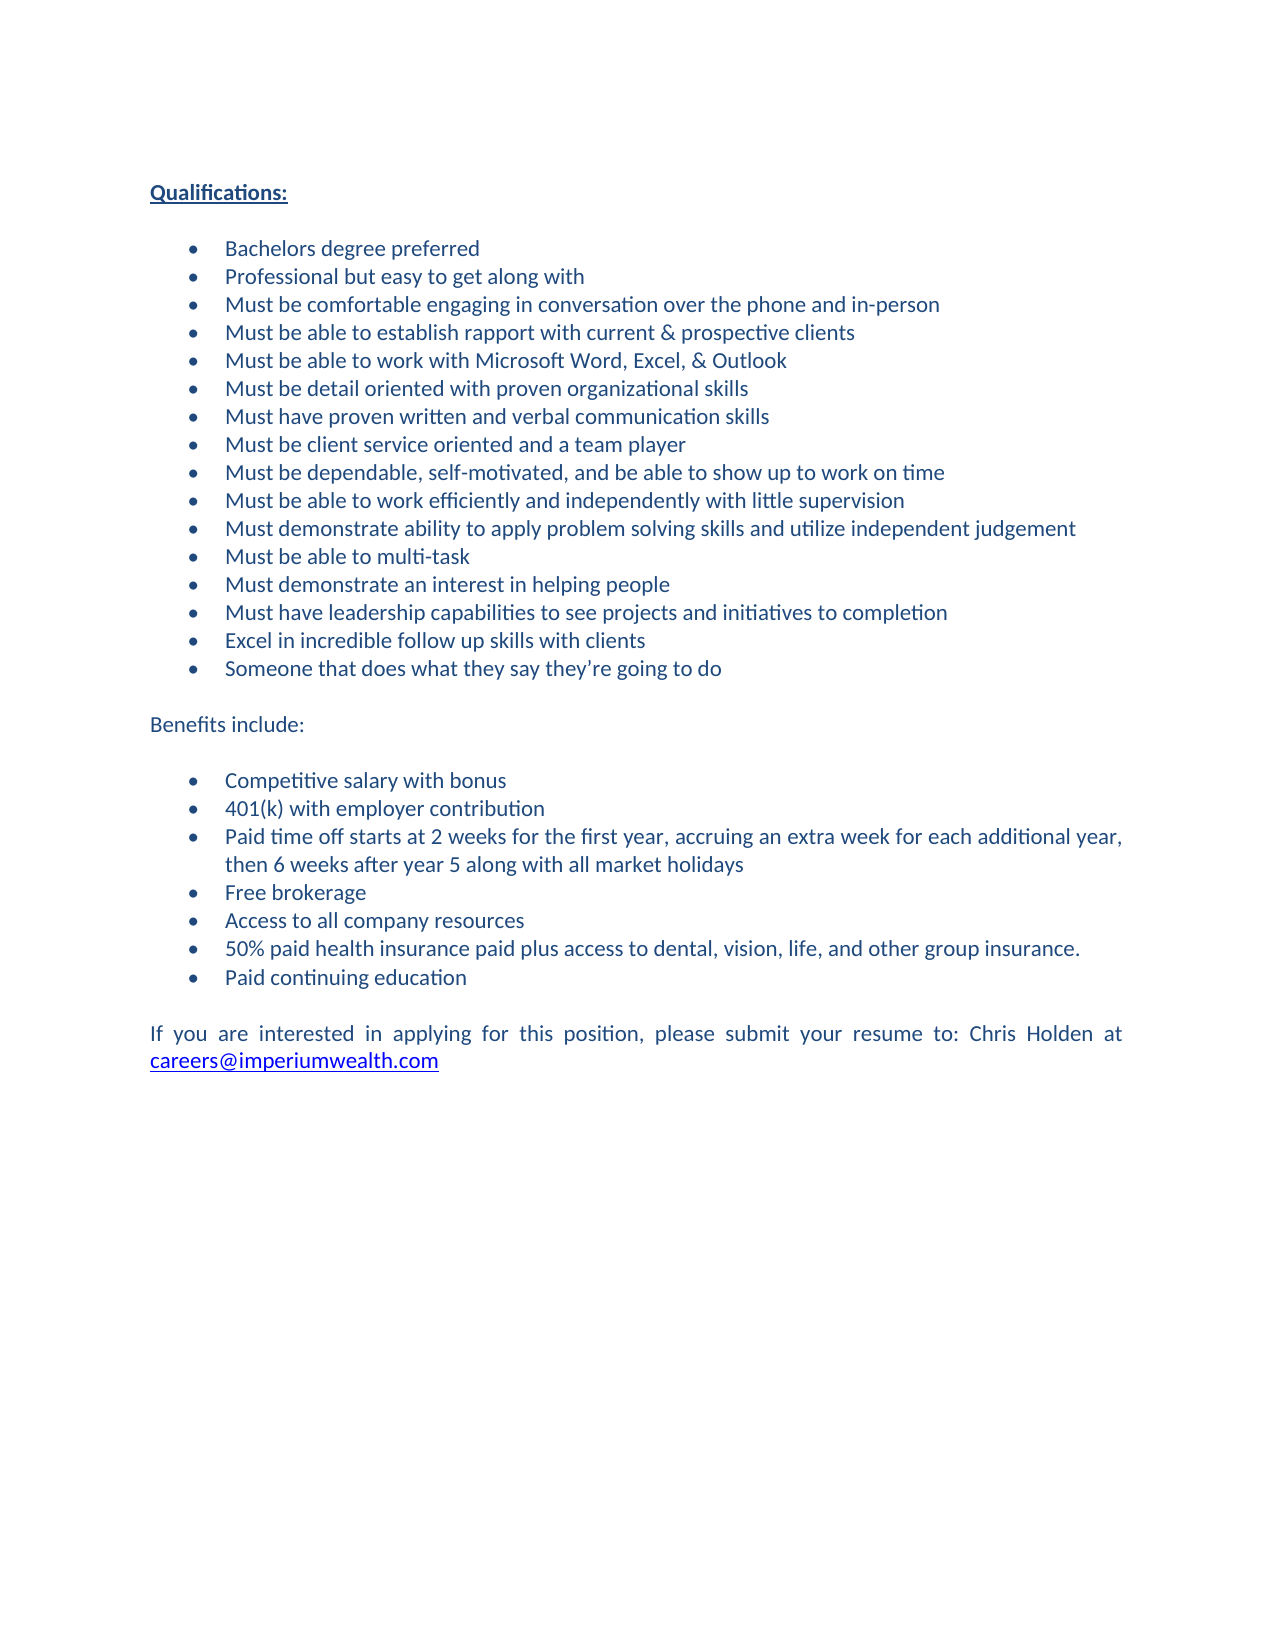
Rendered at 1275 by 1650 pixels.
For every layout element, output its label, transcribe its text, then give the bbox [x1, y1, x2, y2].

list Excel in incredible follow up skills with clients [187, 626, 1125, 654]
list Must be able to establish rapport with current & prospective clients [187, 318, 1125, 346]
list Must be able to work with Microsoft Word, Excel, & Outlook [187, 346, 1125, 374]
list Must be detail oriented with proven organizational skills [187, 374, 1125, 402]
text Benefits include: [150, 710, 1125, 738]
list Competitive salary with bonus [187, 766, 1125, 794]
list Professional but easy to get along with [187, 262, 1125, 290]
list Paid continuing education [187, 963, 1125, 991]
list 401(k) with employer contribution [187, 794, 1125, 822]
list Paid time off starts at 2 weeks for the first year, accruing an extra week for each additional year, then 6 weeks after year 5 along with all market holidays [187, 822, 1125, 878]
list Must be able to work efficiently and independently with little supervision [187, 486, 1125, 514]
list Free brokerage [187, 878, 1125, 907]
text If you are interested in applying for this position, please submit your resume to: Chris Holden at careers@imperiumwealth.com [150, 1019, 1125, 1075]
list Access to all company resources [187, 907, 1125, 934]
list Must have leadership capabilities to see projects and initiatives to completion [187, 598, 1125, 626]
list 50% paid health insurance paid plus access to dental, vision, life, and other group insurance. [187, 934, 1125, 963]
list Must demonstrate ability to apply problem solving skills and utilize independent judgement [187, 514, 1125, 542]
text Qualifications: [150, 178, 1125, 206]
list Must demonstrate an interest in helping people [187, 570, 1125, 598]
list Must be dependable, self-motivated, and be able to show up to work on time [187, 458, 1125, 486]
list Must be able to multi-task [187, 542, 1125, 570]
list Must be comfortable engaging in conversation over the phone and in-person [187, 290, 1125, 318]
list Must be client service oriented and a team player [187, 430, 1125, 458]
list Someone that does what they say they’re going to do [187, 654, 1125, 682]
list Must have proven written and verbal communication skills [187, 402, 1125, 430]
list Bachelors degree preferred [187, 234, 1125, 262]
